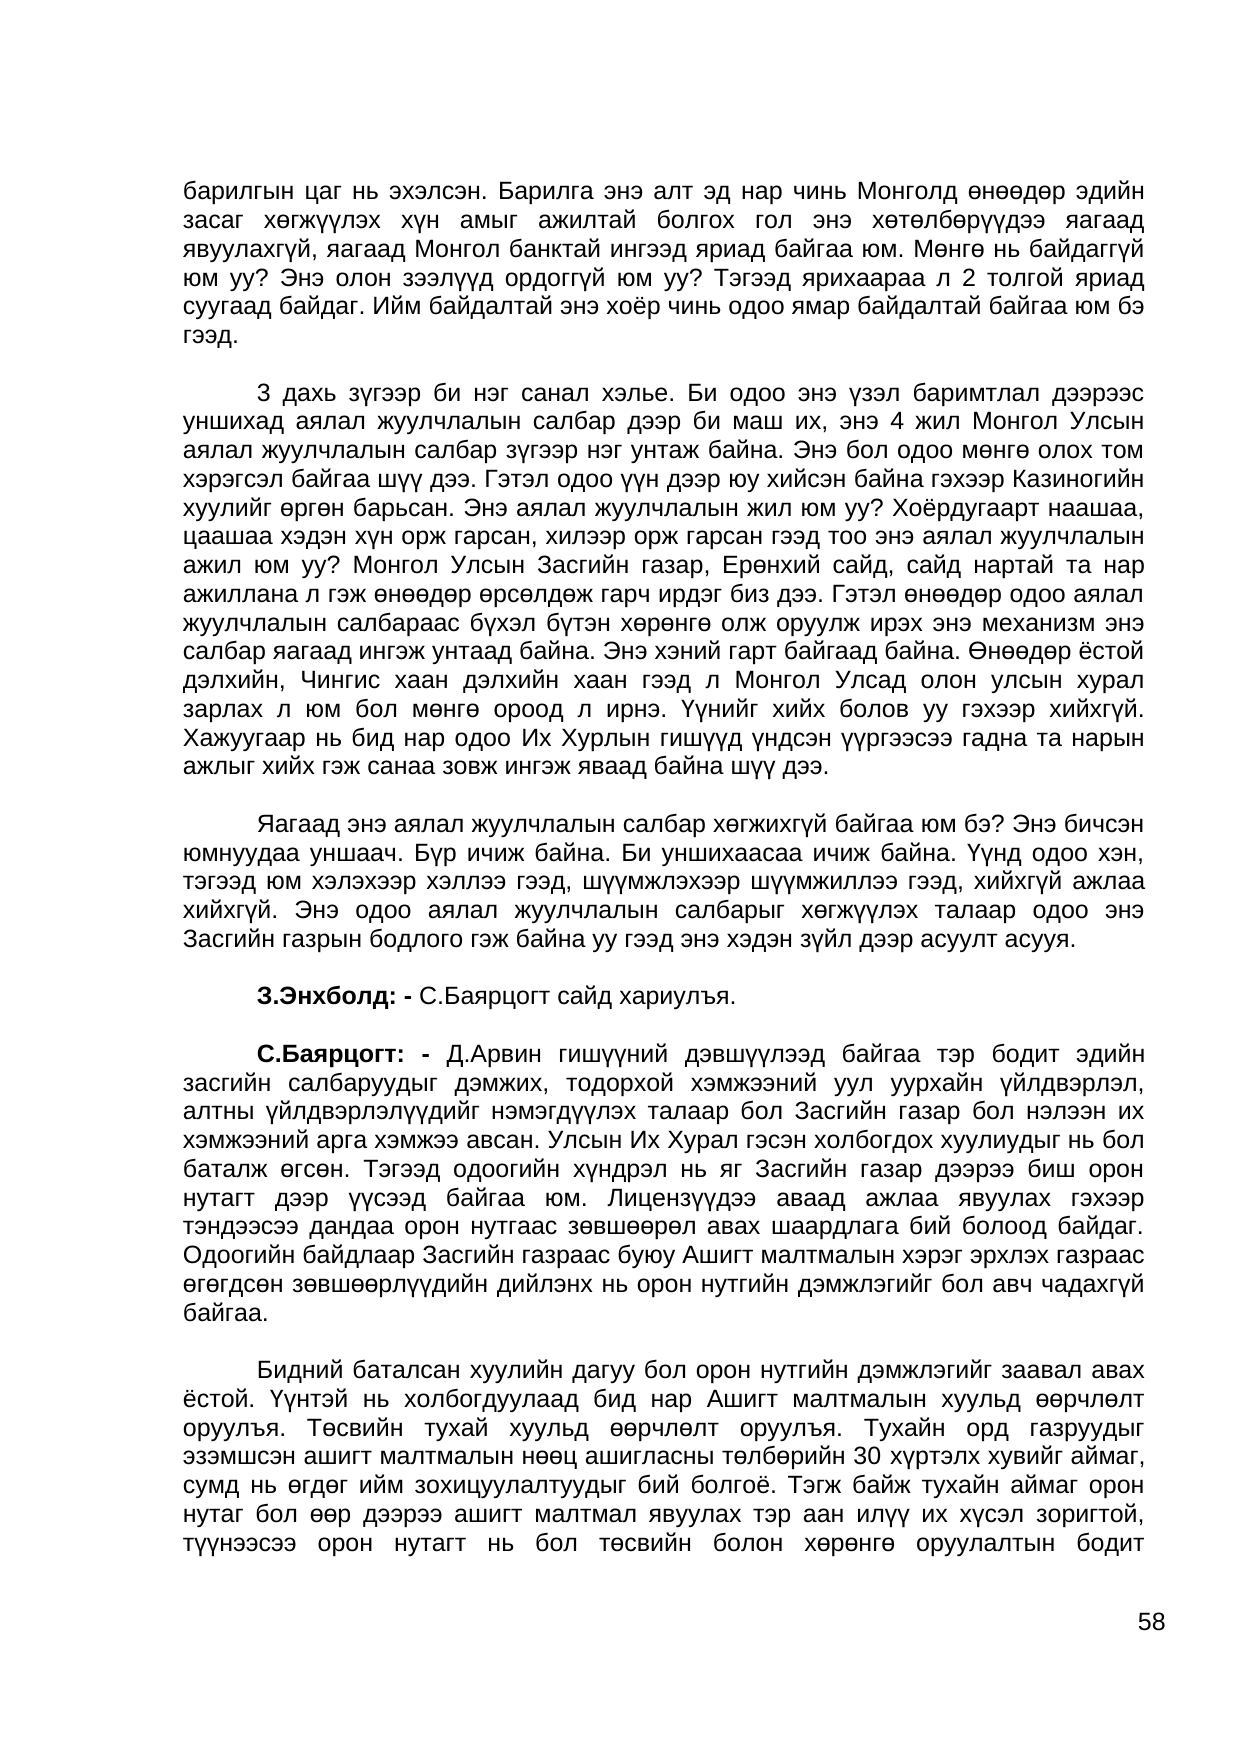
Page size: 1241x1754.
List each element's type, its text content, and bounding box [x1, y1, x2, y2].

text 3 дахь зүгээр би нэг санал хэлье. Би одоо энэ үзэл баримтлал дээрээс уншихад аялал жуулчлалын салбар дээр би маш их, энэ 4 жил Монгол Улсын аялал жуулчлалын салбар зүгээр нэг унтаж байна. Энэ бол одоо мөнгө олох том хэрэгсэл байгаа шүү дээ. Гэтэл одоо үүн дээр юу хийсэн байна гэхээр Казиногийн хуулийг өргөн барьсан. Энэ аялал жуулчлалын жил юм уу? Хоёрдугаарт наашаа, цаашаа хэдэн хүн орж гарсан, хилээр орж гарсан гээд тоо энэ аялал жуулчлалын ажил юм уу? Монгол Улсын Засгийн газар, Ерөнхий сайд, сайд нартай та нар ажиллана л гэж өнөөдөр өрсөлдөж гарч ирдэг биз дээ. Гэтэл өнөөдөр одоо аялал жуулчлалын салбараас бүхэл бүтэн хөрөнгө олж оруулж ирэх энэ механизм энэ салбар яагаад ингэж унтаад байна. Энэ хэний гарт байгаад байна. Өнөөдөр ёстой дэлхийн, Чингис хаан дэлхийн хаан гээд л Монгол Улсад олон улсын хурал зарлах л юм бол мөнгө ороод л ирнэ. Үүнийг хийх болов уу гэхээр хийхгүй. Хажуугаар нь бид нар одоо Их Хурлын гишүүд үндсэн үүргээсээ гадна та нарын ажлыг хийх гэж санаа зовж ингэж яваад байна шүү дээ. [183, 378, 1146, 780]
text Яагаад энэ аялал жуулчлалын салбар хөгжихгүй байгаа юм бэ? Энэ бичсэн юмнуудаа уншаач. Бүр ичиж байна. Би уншихаасаа ичиж байна. Үүнд одоо хэн, тэгээд юм хэлэхээр хэллээ гээд, шүүмжлэхээр шүүмжиллээ гээд, хийхгүй ажлаа хийхгүй. Энэ одоо аялал жуулчлалын салбарыг хөгжүүлэх талаар одоо энэ Засгийн газрын бодлого гэж байна уу гээд энэ хэдэн зүйл дээр асуулт асууя. [183, 809, 1146, 953]
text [183, 1355, 1146, 1556]
text С.Баярцогт: - Д.Арвин гишүүний дэвшүүлээд байгаа тэр бодит эдийн засгийн салбаруудыг дэмжих, тодорхой хэмжээний уул уурхайн үйлдвэрлэл, алтны үйлдвэрлэлүүдийг нэмэгдүүлэх талаар бол Засгийн газар бол нэлээн их хэмжээний арга хэмжээ авсан. Улсын Их Хурал гэсэн холбогдох хуулиудыг нь бол баталж өгсөн. Тэгээд одоогийн хүндрэл нь яг Засгийн газар дээрээ биш орон нутагт дээр үүсээд байгаа юм. Лицензүүдээ аваад ажлаа явуулах гэхээр тэндээсээ дандаа орон нутгаас зөвшөөрөл авах шаардлага бий болоод байдаг. Одоогийн байдлаар Засгийн газраас буюу Ашигт малтмалын хэрэг эрхлэх газраас өгөгдсөн зөвшөөрлүүдийн дийлэнх нь орон нутгийн дэмжлэгийг бол авч чадахгүй байгаа. [183, 1039, 1146, 1326]
text З.Энхболд: - С.Баярцогт сайд хариулъя. [183, 981, 1146, 1010]
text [183, 176, 1146, 349]
